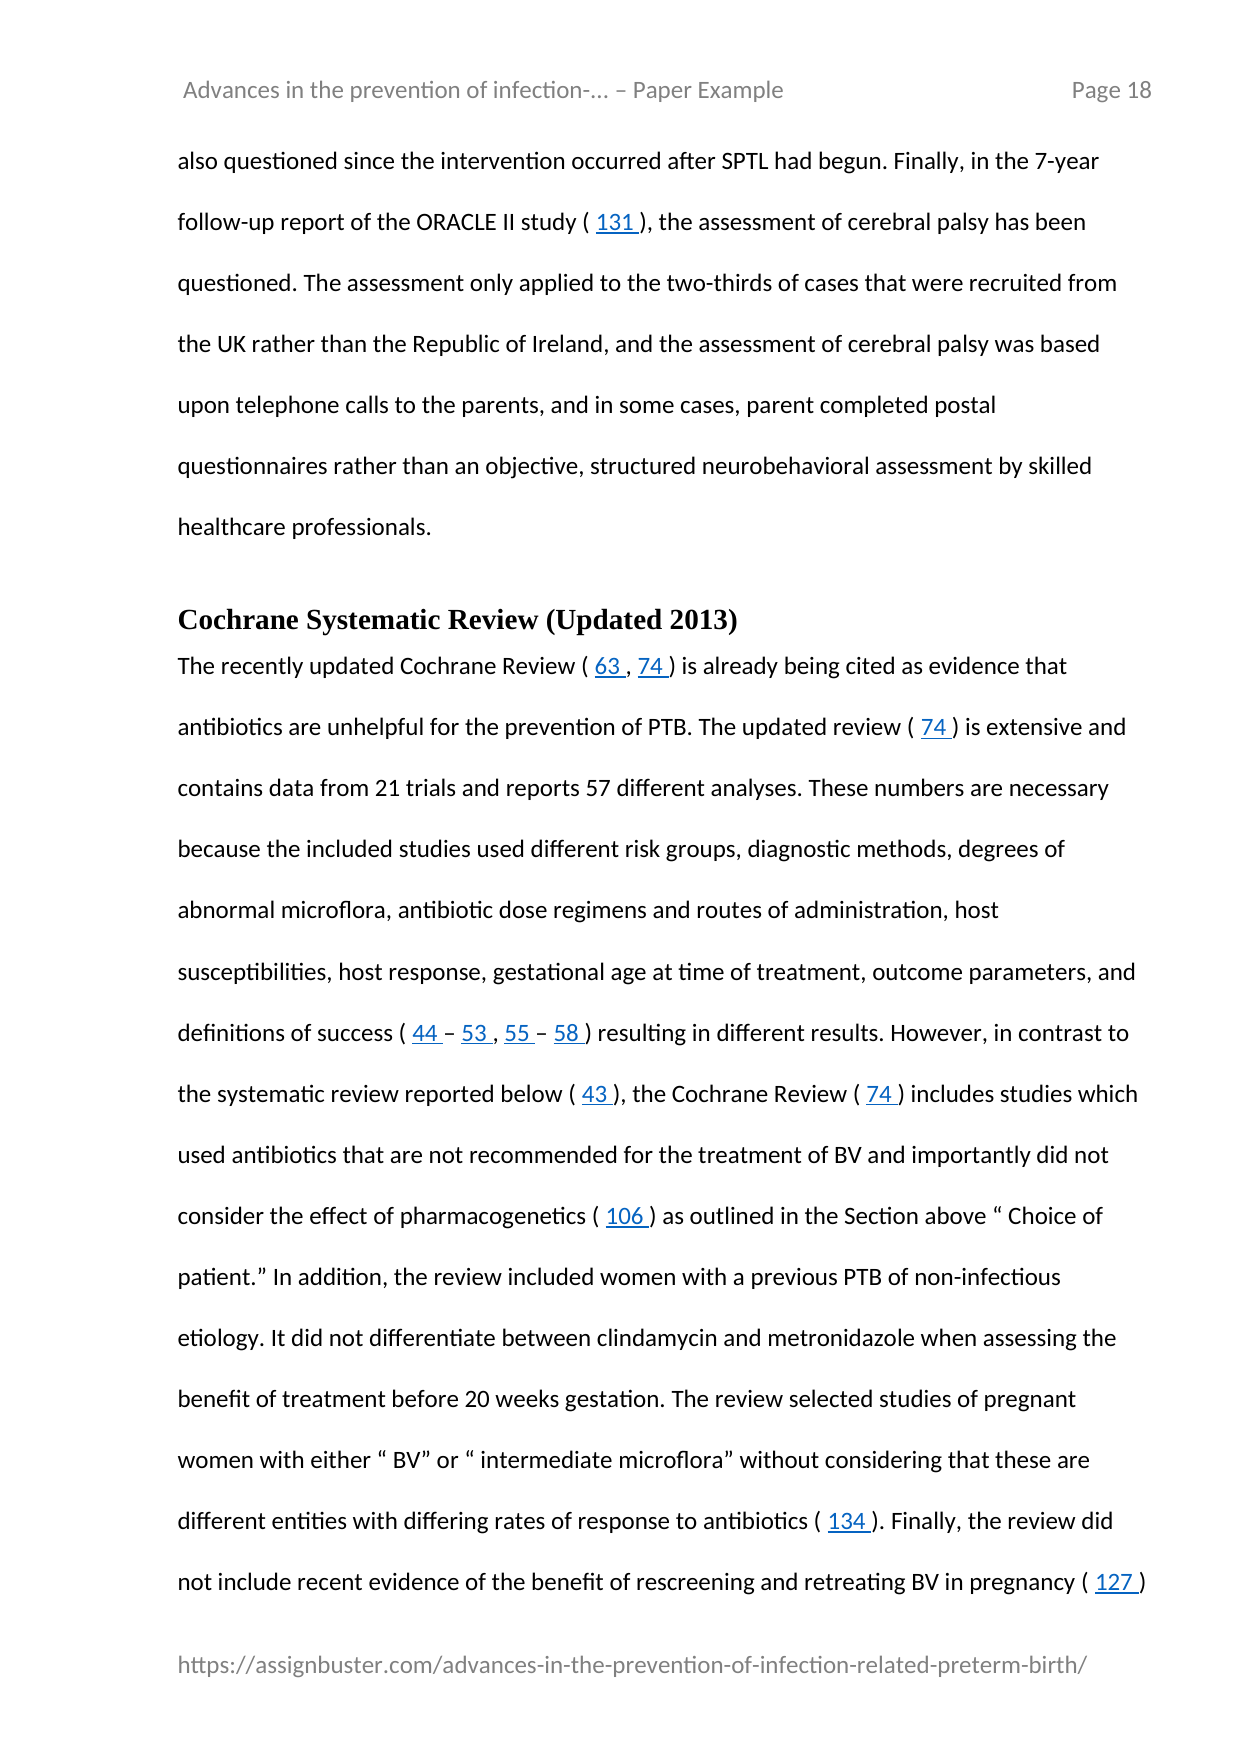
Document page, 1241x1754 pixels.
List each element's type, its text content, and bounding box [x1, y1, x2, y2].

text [177, 145, 1152, 542]
subtitle Cochrane Systematic Review (Updated 2013) [177, 602, 1152, 635]
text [177, 650, 1152, 1597]
